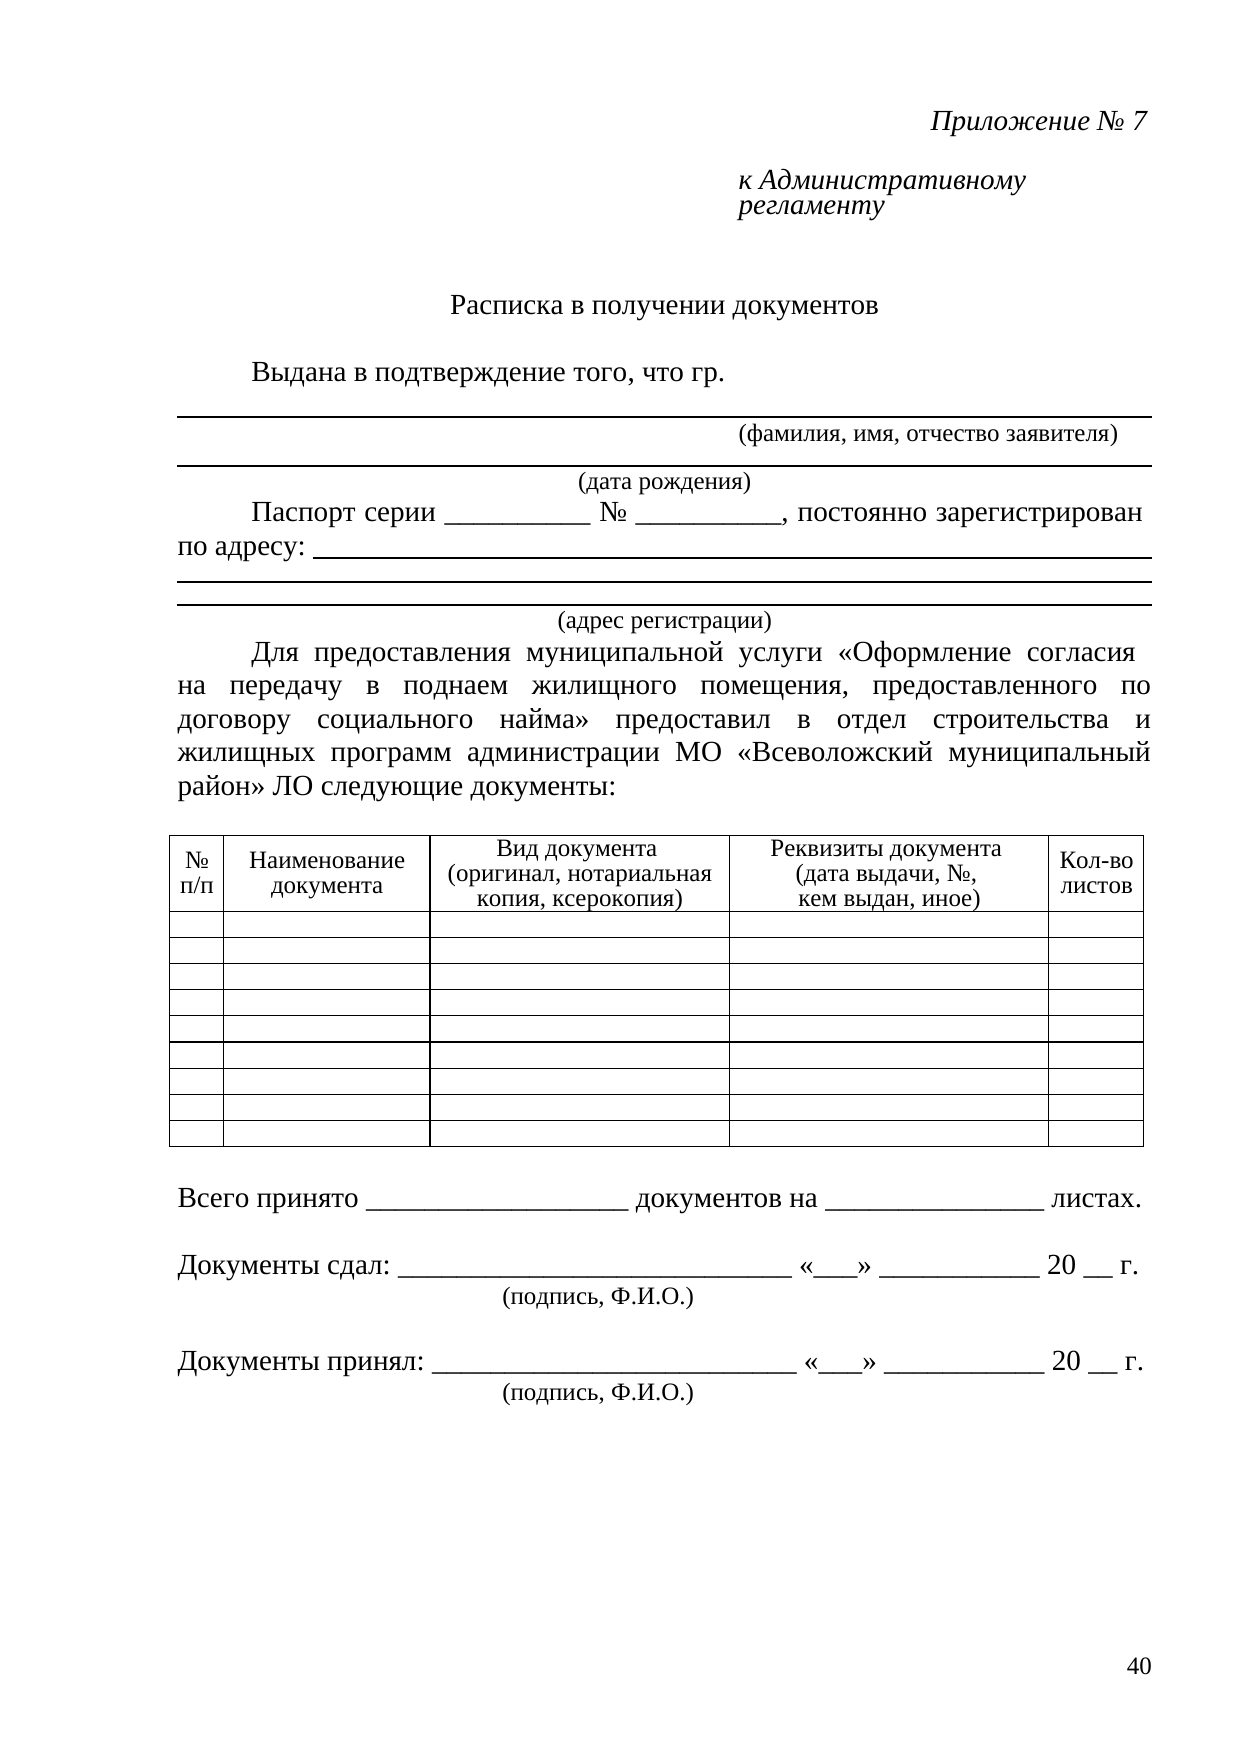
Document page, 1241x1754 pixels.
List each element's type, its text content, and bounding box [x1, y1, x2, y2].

table_cell [170, 912, 223, 937]
table_cell [730, 912, 1048, 937]
table_cell [1049, 1121, 1143, 1146]
table_cell [431, 1095, 729, 1119]
table_cell [170, 990, 223, 1015]
table_cell [1049, 938, 1143, 963]
text к Административному [738, 170, 1152, 195]
table_cell [431, 912, 729, 937]
table_header Наименование документа [224, 836, 429, 911]
table_cell [224, 964, 429, 989]
text Паспорт серии __________ № __________, постоянно зарегистрирован по адресу: [177, 494, 1152, 562]
table_cell [730, 938, 1048, 963]
table_cell [224, 938, 429, 963]
text регламенту [738, 195, 1152, 220]
table_cell [730, 1043, 1048, 1067]
text Документы принял: _________________________ «___» ___________ 20 __ г. [177, 1343, 1152, 1377]
table_cell [170, 1016, 223, 1041]
text (подпись, Ф.И.О.) [502, 1377, 1152, 1405]
text (адрес регистрации) [177, 609, 1152, 634]
table_cell [431, 1043, 729, 1067]
text (подпись, Ф.И.О.) [502, 1281, 1152, 1309]
table_cell [1049, 1069, 1143, 1093]
table_cell [431, 938, 729, 963]
table_cell [1049, 964, 1143, 989]
table_cell [431, 990, 729, 1015]
text (дата рождения) [177, 469, 1152, 494]
table_header Вид документа (оригинал, нотариальная копия, ксерокопия) [431, 836, 729, 911]
table_cell [730, 1069, 1048, 1093]
table_cell [170, 1043, 223, 1067]
text Приложение № 7 [930, 103, 1152, 136]
table_cell [431, 1069, 729, 1093]
table_cell [431, 1121, 729, 1146]
table_cell [431, 964, 729, 989]
table_cell [431, 1016, 729, 1041]
table_cell [224, 1043, 429, 1067]
table_cell [730, 1095, 1048, 1119]
table_cell [170, 1095, 223, 1119]
table_cell [170, 964, 223, 989]
table_cell [170, 1069, 223, 1093]
text Всего принято __________________ документов на _______________ листах. [177, 1180, 1152, 1214]
table_cell [224, 1095, 429, 1119]
text (фамилия, имя, отчество заявителя) [738, 421, 1152, 446]
table_header Кол-во листов [1049, 836, 1143, 911]
text Выдана в подтверждение того, что гр. [177, 354, 1152, 416]
table_cell [224, 1016, 429, 1041]
table_cell [224, 1069, 429, 1093]
text Для предоставления муниципальной услуги «Оформление согласия на передачу в поднаем жилищного помещения, предоставленного по договору социального найма» предоставил в отдел строительства и жилищных программ администрации МО «Всеволожский муниципальный район» ЛО следующие документы: [177, 634, 1152, 802]
table_cell [730, 990, 1048, 1015]
table_cell [1049, 1016, 1143, 1041]
table_cell [224, 912, 429, 937]
table_cell [1049, 912, 1143, 937]
table_cell [170, 938, 223, 963]
table_cell [1049, 990, 1143, 1015]
table_cell [224, 990, 429, 1015]
table_cell [730, 1121, 1048, 1146]
table_header № п/п [170, 836, 223, 911]
table_cell [730, 964, 1048, 989]
table_cell [1049, 1043, 1143, 1067]
text Расписка в получении документов [177, 287, 1152, 320]
text Документы сдал: ___________________________ «___» ___________ 20 __ г. [177, 1247, 1152, 1281]
table_cell [730, 1016, 1048, 1041]
table_header Реквизиты документа (дата выдачи, №, кем выдан, иное) [730, 836, 1048, 911]
table_cell [1049, 1095, 1143, 1119]
table_cell [170, 1121, 223, 1146]
table_cell [224, 1121, 429, 1146]
